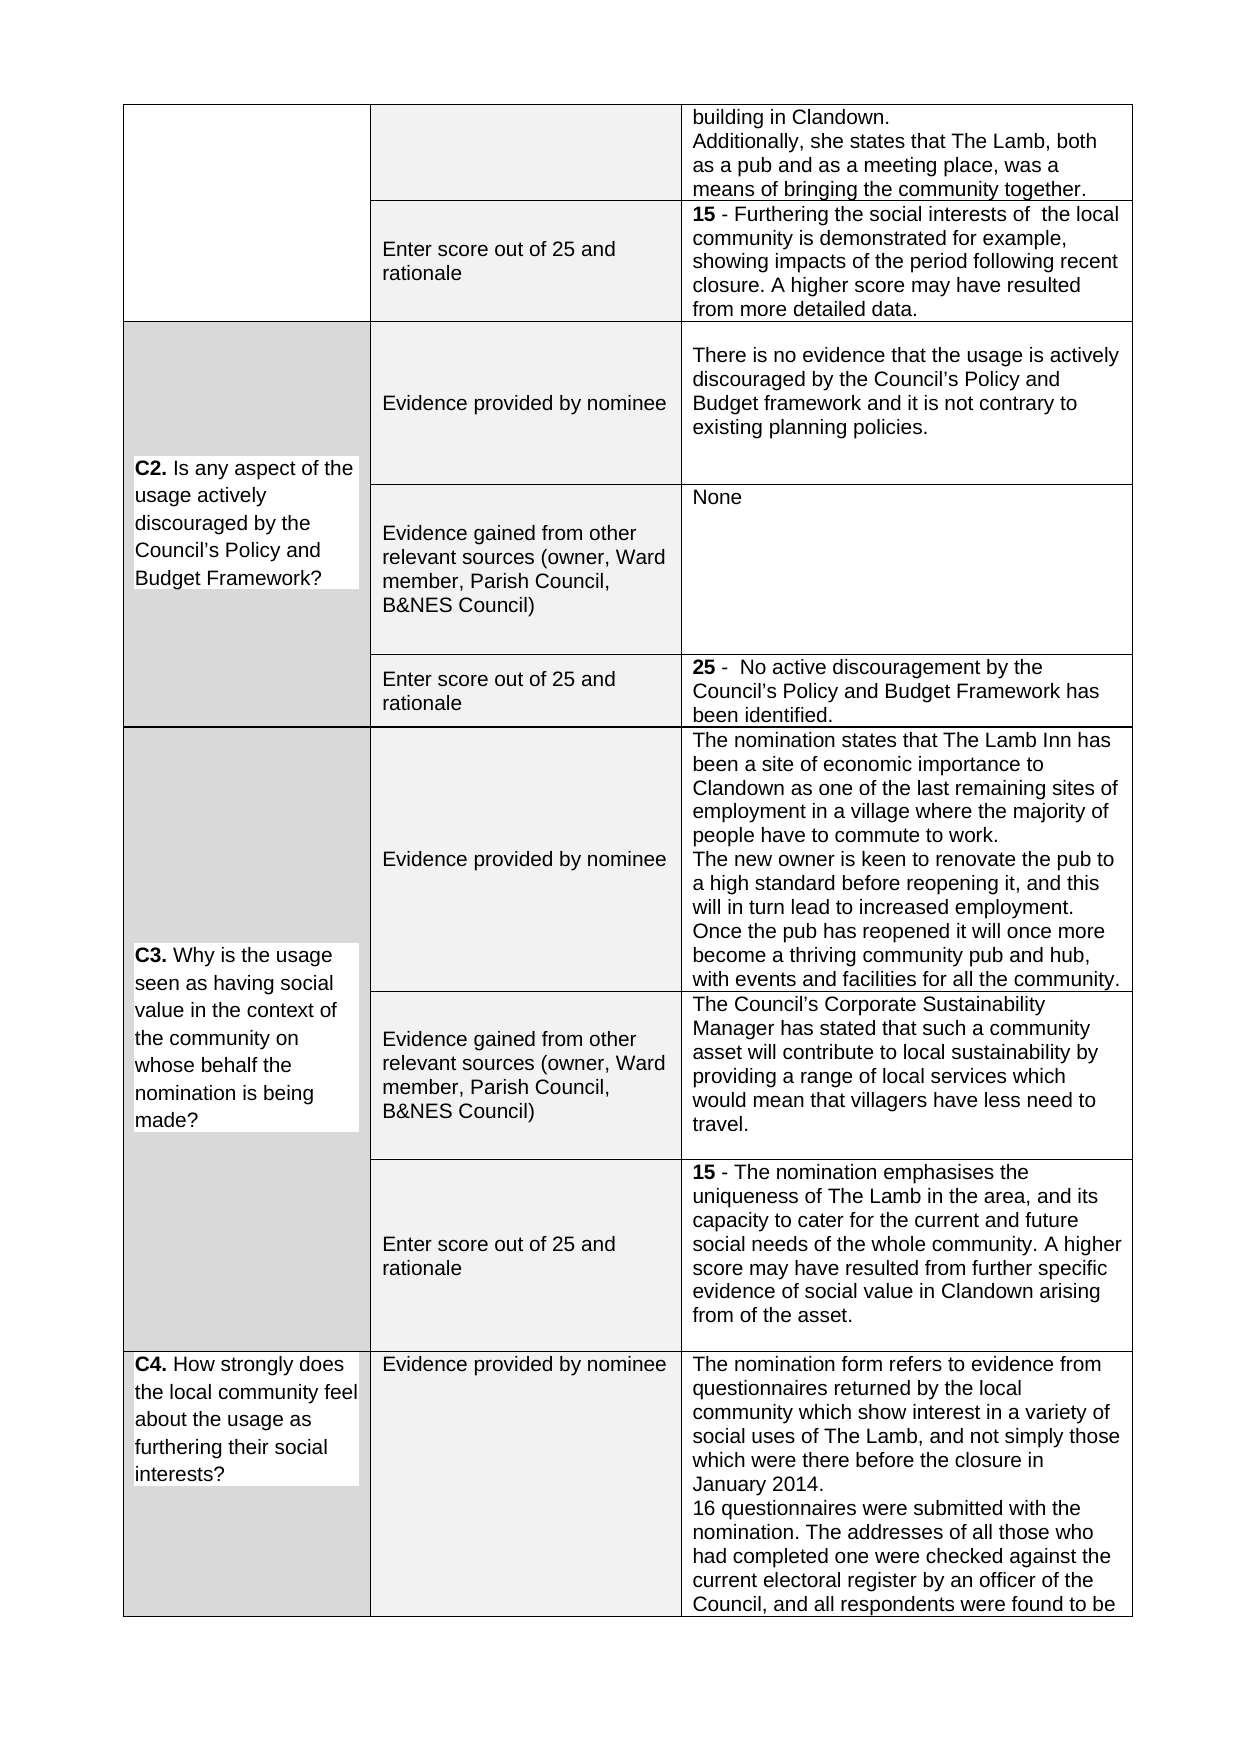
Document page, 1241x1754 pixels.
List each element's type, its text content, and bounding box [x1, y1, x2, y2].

table_cell None [682, 485, 1132, 653]
table_cell Evidence gained from other relevant sources (owner, Ward member, Parish Council, B&NES Council) [371, 485, 681, 653]
table_cell C3. Why is the usage seen as having social value in the context of the community on whose behalf the nomination is being made? [124, 728, 370, 1351]
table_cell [682, 105, 1132, 200]
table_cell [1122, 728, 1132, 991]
table_cell Enter score out of 25 and rationale [371, 201, 681, 321]
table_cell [124, 1352, 370, 1616]
table_cell C2. Is any aspect of the usage actively discouraged by the Council’s Policy and Budget Framework? [124, 322, 370, 726]
table_cell Evidence provided by nominee [371, 728, 681, 991]
table_cell 25 - No active discouragement by the Council’s Policy and Budget Framework has been identified. [682, 655, 1132, 726]
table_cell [371, 105, 681, 200]
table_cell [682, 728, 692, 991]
table_cell 15 - The nomination emphasises the uniqueness of The Lamb in the area, and its capacity to cater for the current and future social needs of the whole community. A higher score may have resulted from further specific evidence of social value in Clandown arising from of the asset. [682, 1160, 1132, 1351]
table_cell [371, 1352, 681, 1616]
table_cell Enter score out of 25 and rationale [371, 1160, 681, 1351]
table_cell Enter score out of 25 and rationale [371, 655, 681, 726]
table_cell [682, 1352, 1132, 1616]
table_cell 15 - Furthering the social interests of the local community is demonstrated for example, showing impacts of the period following recent closure. A higher score may have resulted from more detailed data. [682, 201, 1132, 321]
table_cell Evidence provided by nominee [371, 322, 681, 484]
table_cell There is no evidence that the usage is actively discouraged by the Council’s Policy and Budget framework and it is not contrary to existing planning policies. [682, 322, 1132, 484]
table_cell The Council’s Corporate Sustainability Manager has stated that such a community asset will contribute to local sustainability by providing a range of local services which would mean that villagers have less need to travel. [682, 992, 1132, 1158]
table_cell Evidence gained from other relevant sources (owner, Ward member, Parish Council, B&NES Council) [371, 992, 681, 1158]
